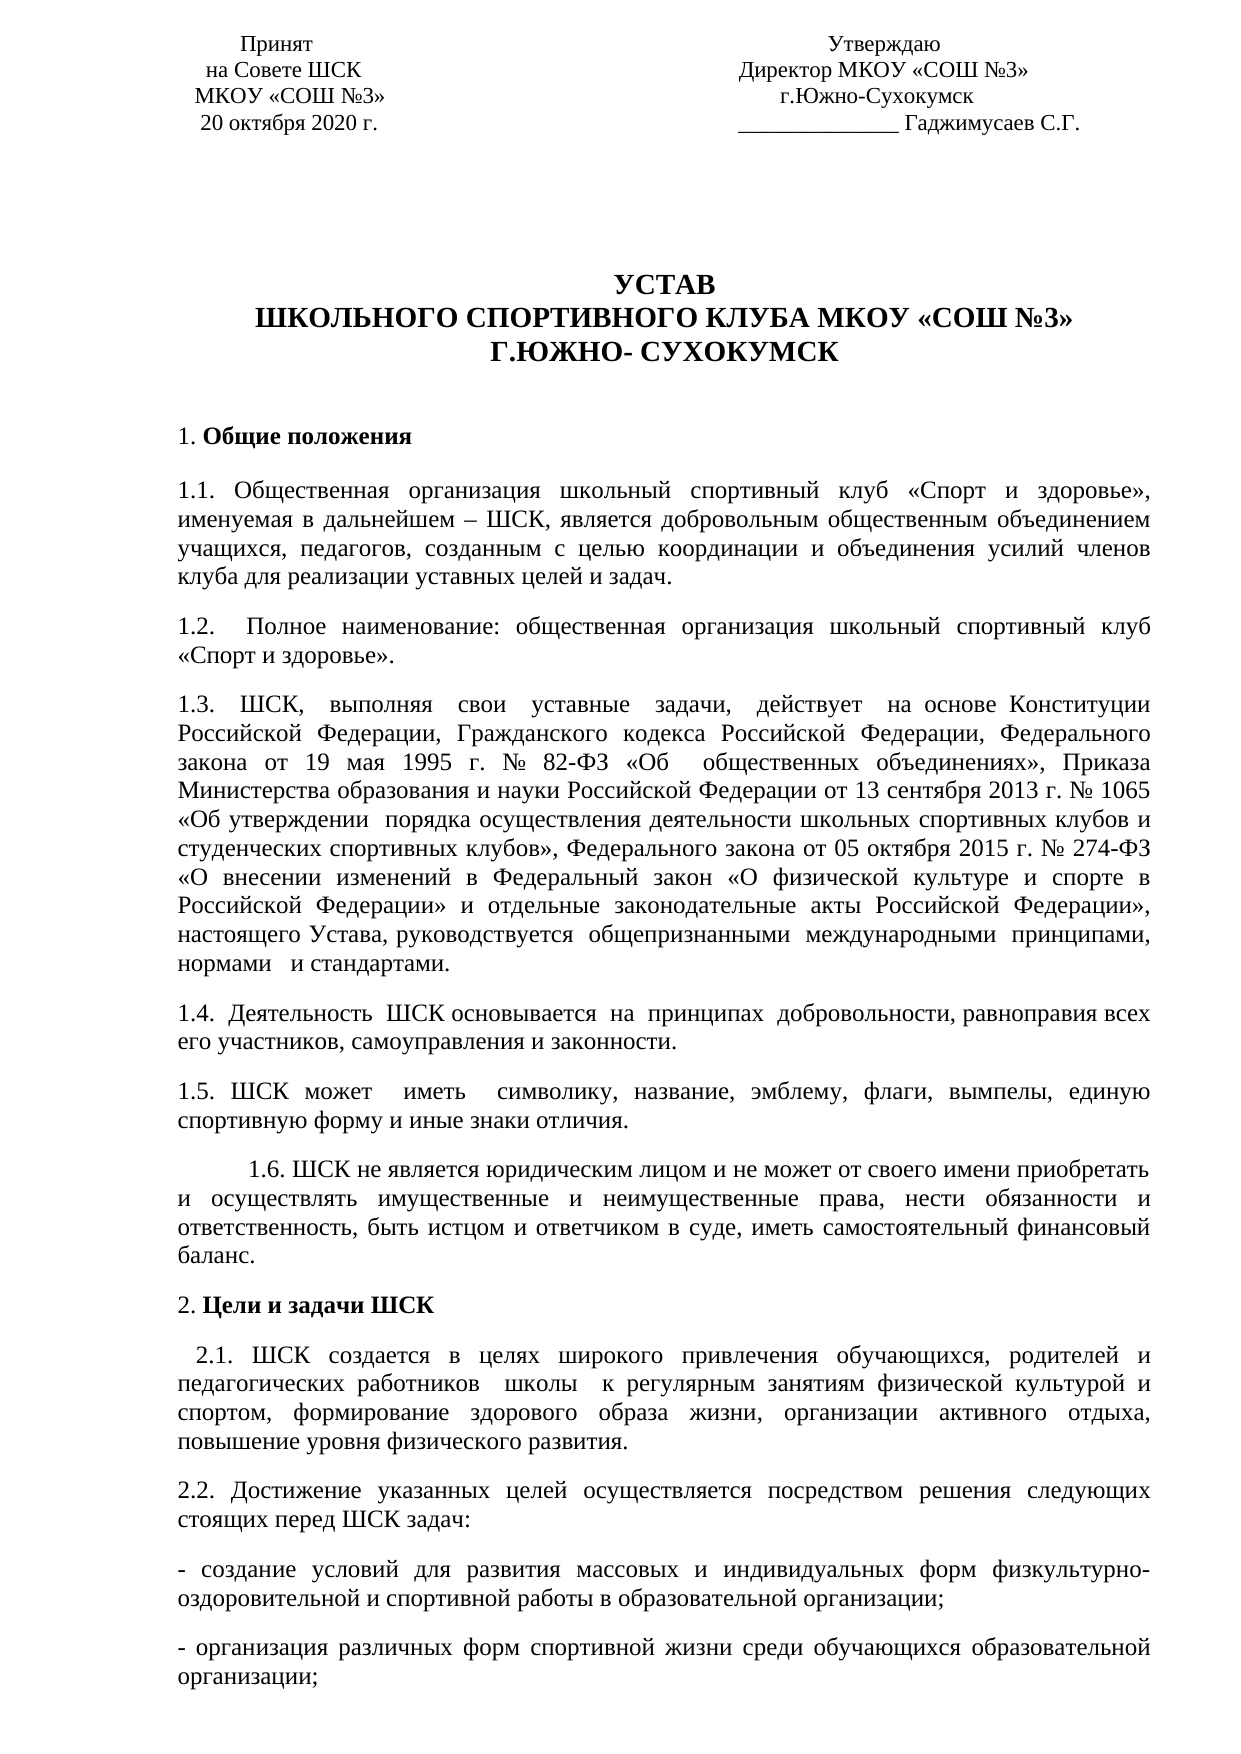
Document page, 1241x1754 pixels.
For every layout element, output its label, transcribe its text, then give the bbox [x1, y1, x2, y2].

text Г.ЮЖНО- СУХОКУМСК [177, 334, 1152, 367]
text МКОУ «СОШ №3» г.Южно-Сухокумск [177, 82, 1152, 109]
text 20 октября 2020 г. ______________ Гаджимусаев С.Г. [177, 109, 1152, 135]
text 2.1. ШСК создается в целях широкого привлечения обучающихся, родителей и педагогических работников школы к регулярным занятиям физической культурой и спортом, формирование здорового образа жизни, организации активного отдыха, повышение уровня физического развития. [177, 1340, 1152, 1455]
text - создание условий для развития массовых и индивидуальных форм физкультурно-оздоровительной и спортивной работы в образовательной организации; [177, 1554, 1152, 1611]
text 1.5. ШСК может иметь символику, название, эмблему, флаги, вымпелы, единую спортивную форму и иные знаки отличия. [177, 1076, 1152, 1133]
text ШКОЛЬНОГО СПОРТИВНОГО КЛУБА МКОУ «СОШ №3» [177, 300, 1152, 334]
text 1. Общие положения [177, 421, 1152, 450]
text на Совете ШСК Директор МКОУ «СОШ №3» [177, 56, 1152, 82]
text - организация различных форм спортивной жизни среди обучающихся образовательной организации; [177, 1632, 1152, 1690]
text 1.3. ШСК, выполняя свои уставные задачи, действует на основе Конституции Российской Федерации, Гражданского кодекса Российской Федерации, Федерального закона от 19 мая 1995 г. № 82-ФЗ «Об общественных объединениях», Приказа Министерства образования и науки Российской Федерации от 13 сентября 2013 г. № 1065 «Об утверждении порядка осуществления деятельности школьных спортивных клубов и студенческих спортивных клубов», Федерального закона от 05 октября 2015 г. № 274-ФЗ «О внесении изменений в Федеральный закон «О физической культуре и спорте в Российской Федерации» и отдельные законодательные акты Российской Федерации», настоящего Устава, руководствуется общепризнанными международными принципами, нормами и стандартами. [177, 689, 1152, 977]
text Принят Утверждаю [177, 29, 1152, 56]
text 2.2. Достижение указанных целей осуществляется посредством решения следующих стоящих перед ШСК задач: [177, 1476, 1152, 1533]
text 1.1. Общественная организация школьный спортивный клуб «Спорт и здоровье», именуемая в дальнейшем – ШСК, является добровольным общественным объединением учащихся, педагогов, созданным с целью координации и объединения усилий членов клуба для реализации уставных целей и задач. [177, 475, 1152, 590]
text УСТАВ [177, 267, 1152, 300]
text 2. Цели и задачи ШСК [177, 1290, 1152, 1319]
text 1.4. Деятельность ШСК основывается на принципах добровольности, равноправия всех его участников, самоуправления и законности. [177, 998, 1152, 1055]
text 1.2. Полное наименование: общественная организация школьный спортивный клуб «Спорт и здоровье». [177, 611, 1152, 668]
text 1.6. ШСК не является юридическим лицом и не может от своего имени приобретать и осуществлять имущественные и неимущественные права, нести обязанности и ответственность, быть истцом и ответчиком в суде, иметь самостоятельный финансовый баланс. [177, 1154, 1152, 1269]
